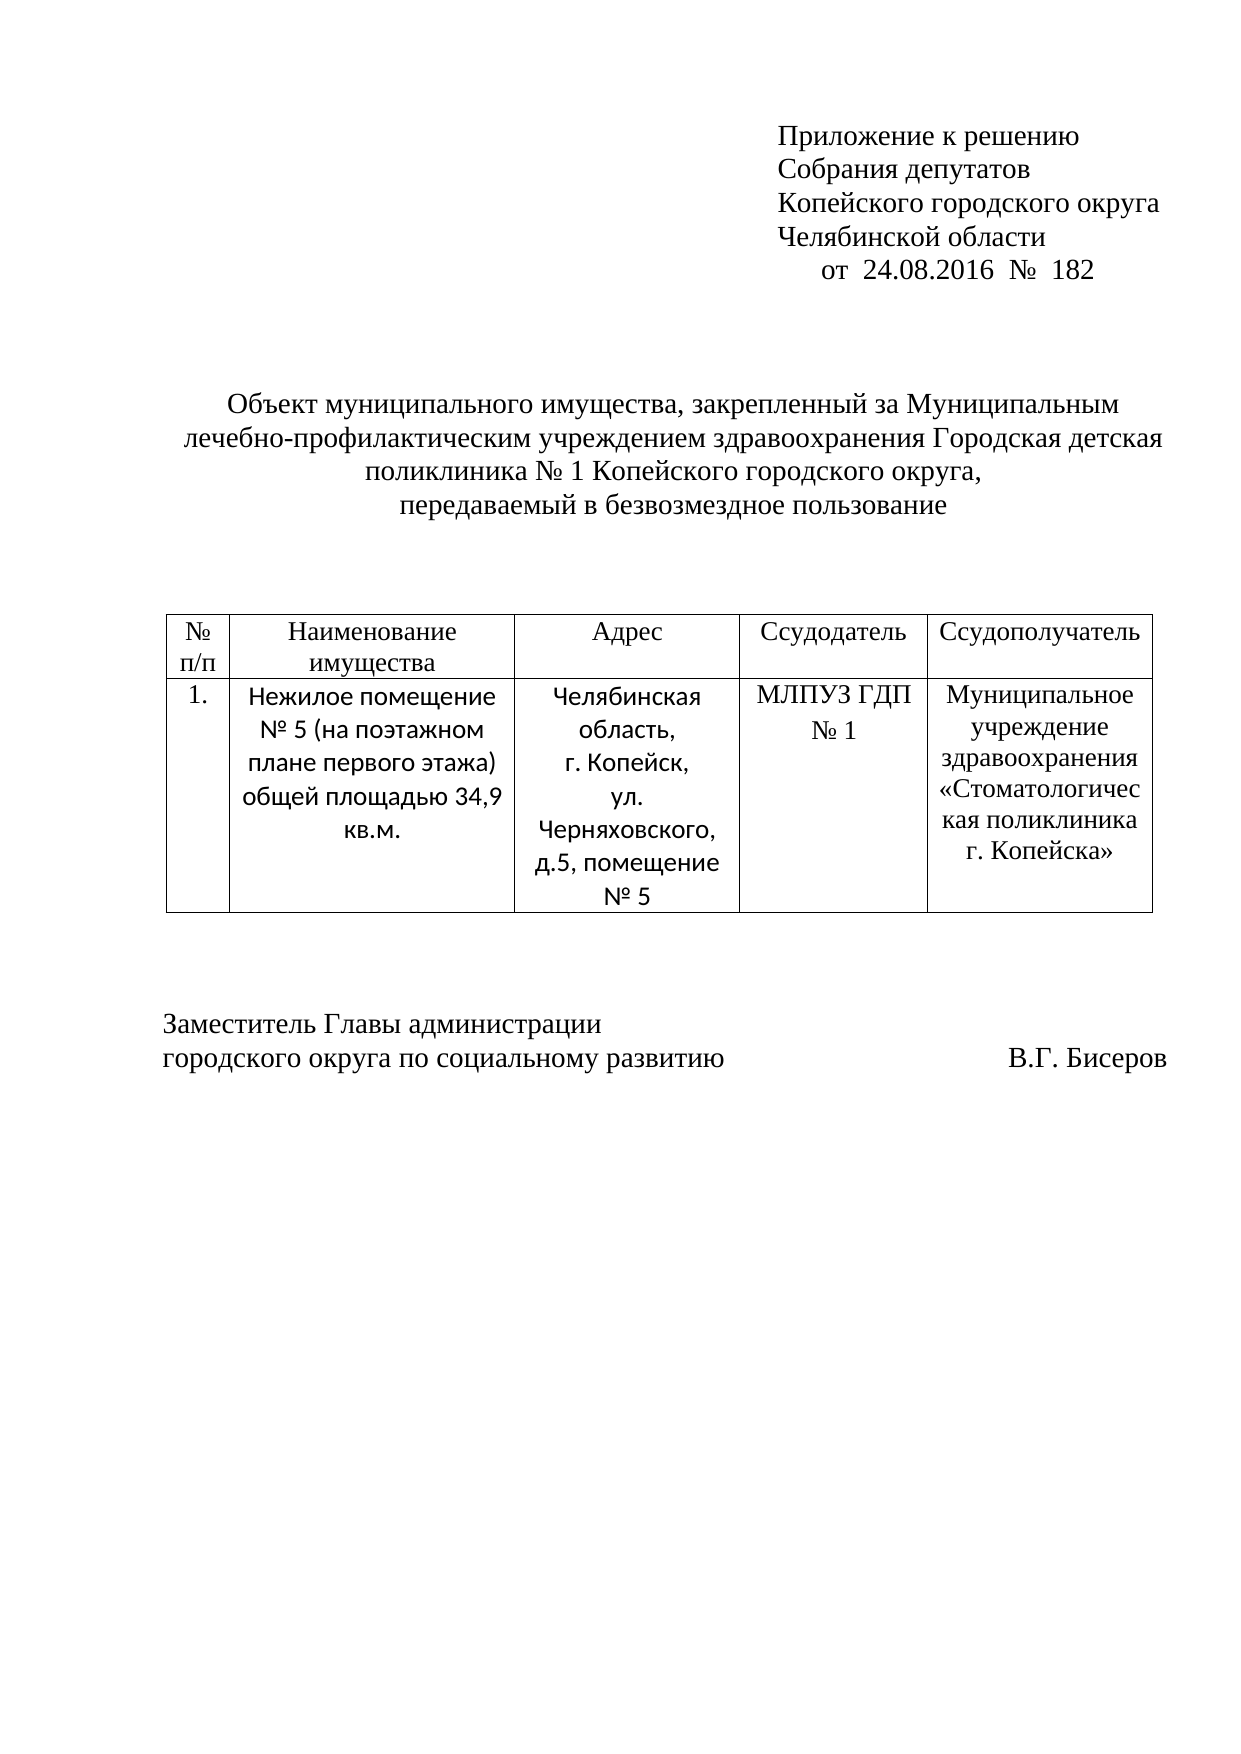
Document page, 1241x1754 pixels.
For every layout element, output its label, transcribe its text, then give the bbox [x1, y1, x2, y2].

table_header Наименование имущества [230, 615, 514, 677]
table_header № п/п [167, 615, 229, 677]
table_header Ссудополучатель [928, 615, 1152, 677]
table_header Ссудодатель [740, 615, 927, 677]
text Заместитель Главы администрации [162, 1006, 1169, 1040]
table_cell Челябинская область, г. Копейск, ул. Черняховского, д.5, помещение № 5 [515, 679, 739, 912]
text Приложение к решению [777, 118, 1169, 152]
table_cell 1. [167, 679, 229, 912]
text Собрания депутатов Копейского городского округа [777, 152, 1169, 219]
text от 24.08.2016 № 182 [177, 252, 1169, 286]
table_cell Нежилое помещение № 5 (на поэтажном плане первого этажа) общей площадью 34,9 кв.м. [230, 679, 514, 912]
table_cell МЛПУЗ ГДП № 1 [740, 679, 927, 912]
text Челябинской области [777, 219, 1169, 252]
table_header Адрес [515, 615, 739, 677]
table_cell Муниципальное учреждение здравоохранения «Стоматологическая поликлиника г. Копейска» [928, 679, 1152, 912]
text городского округа по социальному развитию В.Г. Бисеров [162, 1040, 1169, 1107]
text Объект муниципального имущества, закрепленный за Муниципальным лечебно-профилактическим учреждением здравоохранения Городская детская поликлиника № 1 Копейского городского округа, [177, 386, 1169, 487]
text передаваемый в безвозмездное пользование [177, 487, 1169, 521]
